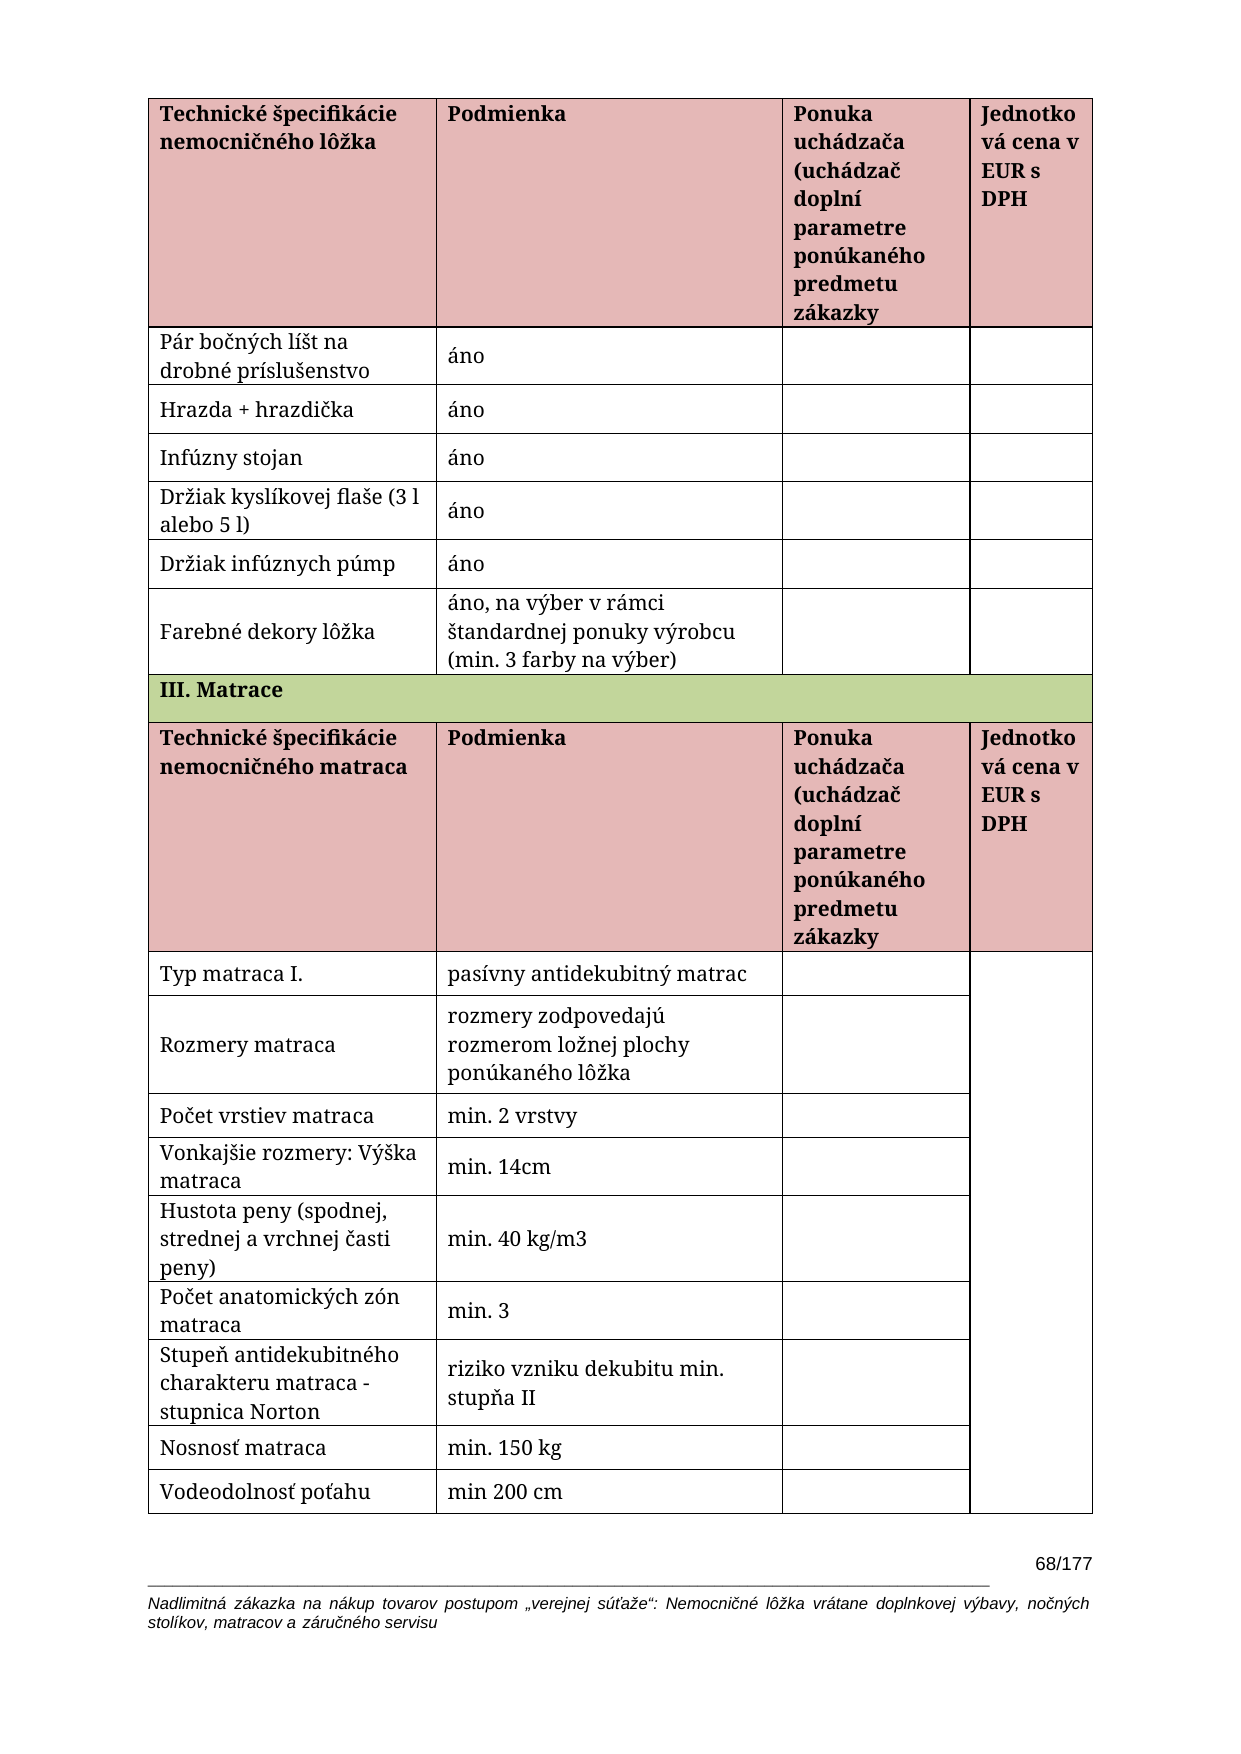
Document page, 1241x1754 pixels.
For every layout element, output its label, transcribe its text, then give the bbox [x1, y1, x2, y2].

table_cell Jednotková cena v EUR s DPH [971, 99, 1092, 326]
table_cell [783, 1196, 969, 1281]
table_cell Typ matraca I. [149, 952, 436, 994]
table_cell Technické špecifikácie nemocničného matraca [149, 723, 436, 951]
table_cell [783, 1426, 969, 1469]
table_cell [971, 328, 1092, 384]
table_cell min. 150 kg [437, 1426, 782, 1469]
table_cell min. 40 kg/m3 [437, 1196, 782, 1281]
table_cell [971, 434, 1092, 481]
table_cell Počet anatomických zón matraca [149, 1282, 436, 1339]
table_cell áno [437, 482, 782, 539]
table_cell Hustota peny (spodnej, strednej a vrchnej časti peny) [149, 1196, 436, 1281]
table_cell rozmery zodpovedajú rozmerom ložnej plochy ponúkaného lôžka [437, 996, 782, 1093]
table_cell [783, 996, 969, 1093]
table_cell min. 14cm [437, 1138, 782, 1195]
table_cell áno [437, 540, 782, 587]
table_cell riziko vzniku dekubitu min. stupňa II [437, 1340, 782, 1425]
table_cell min. 3 [437, 1282, 782, 1339]
table_cell Nosnosť matraca [149, 1426, 436, 1469]
table_cell III. Matrace [149, 675, 1092, 722]
table_cell [783, 540, 969, 587]
table_cell Vonkajšie rozmery: Výška matraca [149, 1138, 436, 1195]
table_cell [783, 434, 969, 481]
table_cell min 200 cm [437, 1470, 782, 1513]
table_cell [971, 589, 1092, 674]
table_cell min. 2 vrstvy [437, 1094, 782, 1137]
table_cell [783, 589, 969, 674]
table_cell [971, 540, 1092, 587]
table_cell Držiak kyslíkovej flaše (3 l alebo 5 l) [149, 482, 436, 539]
table_cell [783, 1138, 969, 1195]
table_cell Technické špecifikácie nemocničného lôžka [149, 99, 436, 326]
table_cell [783, 328, 969, 384]
table_cell áno, na výber v rámci štandardnej ponuky výrobcu (min. 3 farby na výber) [437, 589, 782, 674]
table_cell Držiak infúznych púmp [149, 540, 436, 587]
table_cell Počet vrstiev matraca [149, 1094, 436, 1137]
table_cell [971, 482, 1092, 539]
table_cell pasívny antidekubitný matrac [437, 952, 782, 994]
table_cell [783, 952, 969, 994]
table_cell [783, 482, 969, 539]
table_cell [783, 1094, 969, 1137]
table_cell [783, 385, 969, 433]
table_cell Stupeň antidekubitného charakteru matraca - stupnica Norton [149, 1340, 436, 1425]
table_cell [971, 385, 1092, 433]
table_cell Rozmery matraca [149, 996, 436, 1093]
table_cell áno [437, 328, 782, 384]
table_cell [783, 1470, 969, 1513]
table_cell áno [437, 385, 782, 433]
table_cell Podmienka [437, 99, 782, 326]
table_cell Pár bočných líšt na drobné príslušenstvo [149, 328, 436, 384]
table_cell [783, 1340, 969, 1425]
table_cell Hrazda + hrazdička [149, 385, 436, 433]
table_cell Infúzny stojan [149, 434, 436, 481]
table_cell [783, 1282, 969, 1339]
table_cell áno [437, 434, 782, 481]
table_cell [971, 952, 1092, 1513]
table_cell Ponuka uchádzača (uchádzač doplní parametre ponúkaného predmetu zákazky [783, 99, 969, 326]
table_cell Jednotková cena v EUR s DPH [971, 723, 1092, 951]
table_cell Ponuka uchádzača (uchádzač doplní parametre ponúkaného predmetu zákazky [783, 723, 969, 951]
table_cell Farebné dekory lôžka [149, 589, 436, 674]
table_cell Vodeodolnosť poťahu [149, 1470, 436, 1513]
table_cell Podmienka [437, 723, 782, 951]
